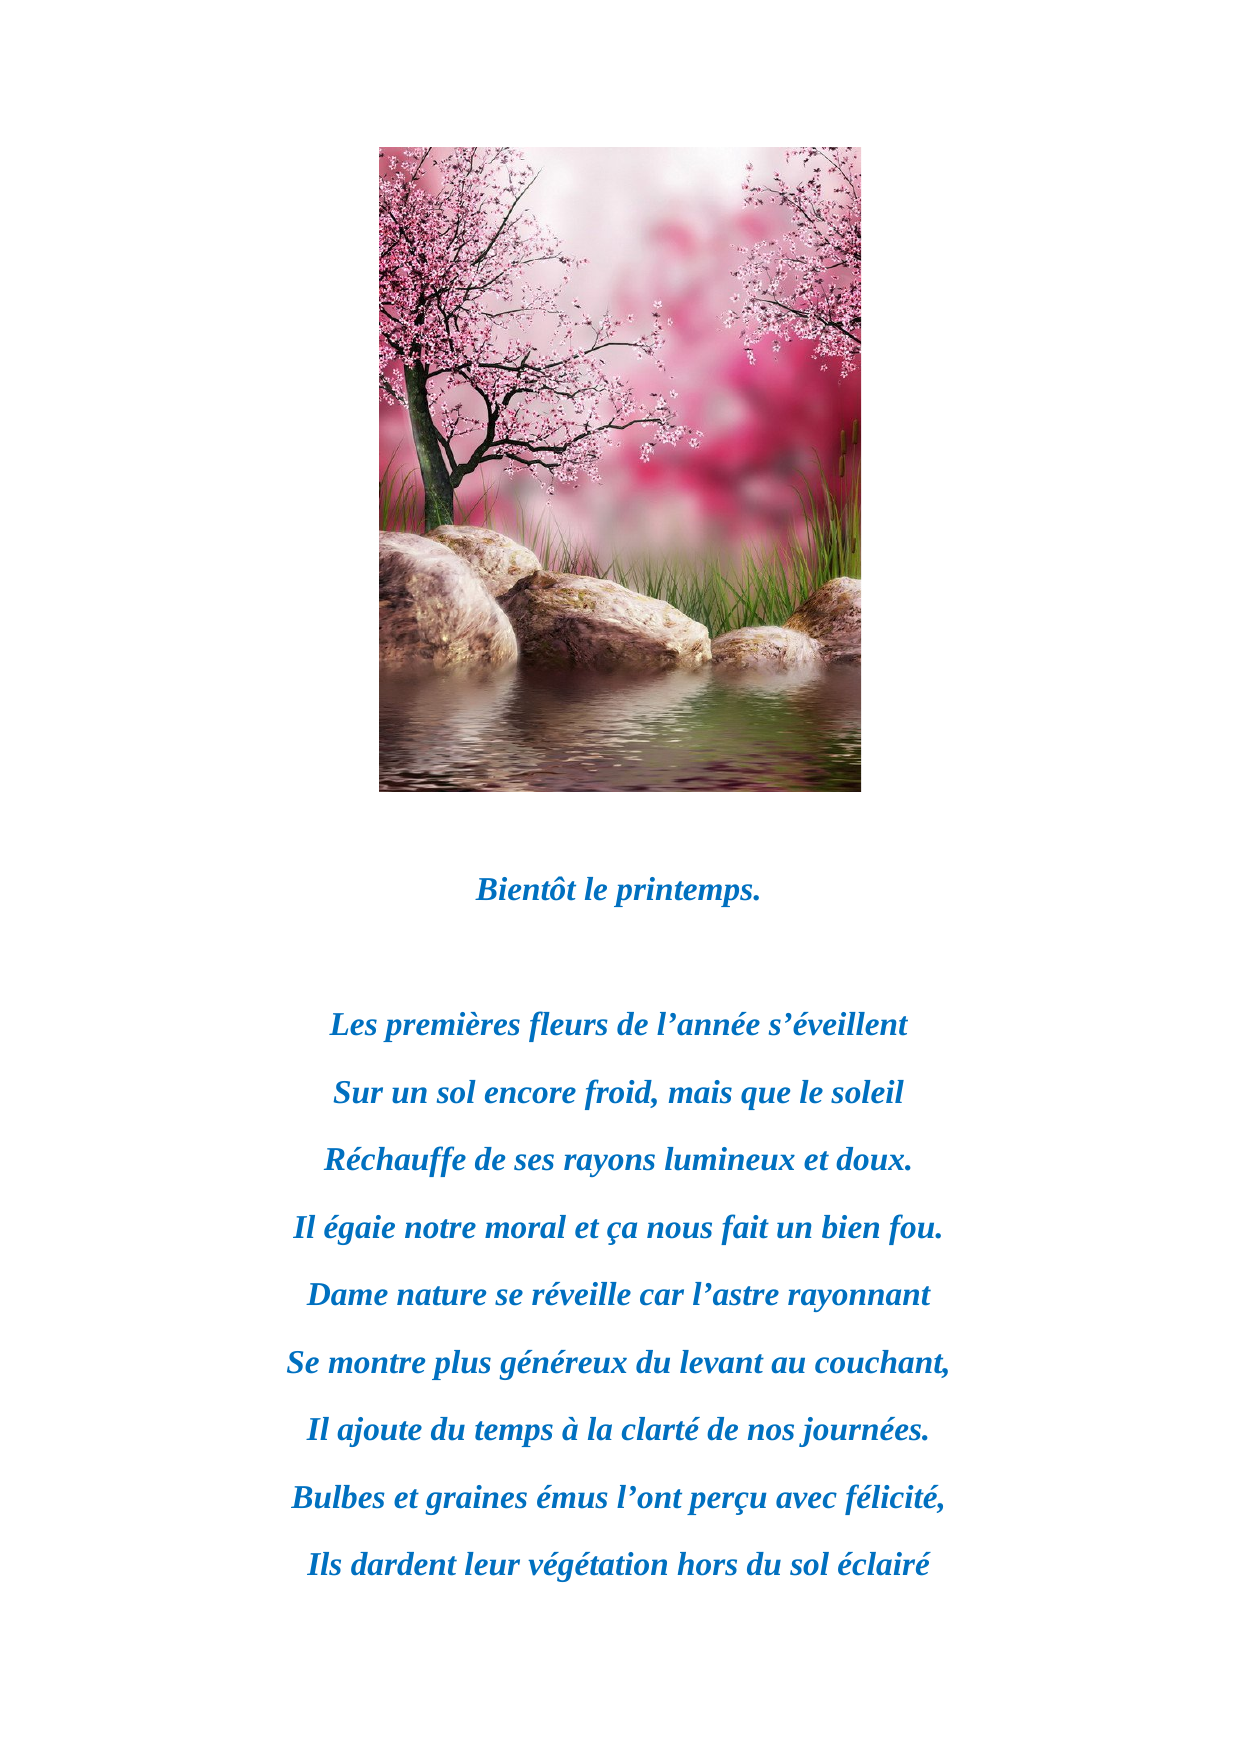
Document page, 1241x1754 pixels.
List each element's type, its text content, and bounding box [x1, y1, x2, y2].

text Bientôt le printemps. [148, 869, 1093, 908]
text Dame nature se réveille car l’astre rayonnant [148, 1274, 1093, 1313]
text Sur un sol encore froid, mais que le soleil [148, 1072, 1093, 1110]
text Réchauffe de ses rayons lumineux et doux. [148, 1139, 1093, 1178]
text Les premières fleurs de l’année s’éveillent [148, 1004, 1093, 1043]
text Il ajoute du temps à la clarté de nos journées. [148, 1409, 1093, 1448]
text Se montre plus généreux du levant au couchant, [148, 1342, 1093, 1380]
text Bulbes et graines émus l’ont perçu avec félicité, [148, 1477, 1093, 1515]
text Ils dardent leur végétation hors du sol éclairé [148, 1544, 1093, 1583]
text Il égaie notre moral et ça nous fait un bien fou. [148, 1207, 1093, 1245]
picture [379, 147, 862, 792]
